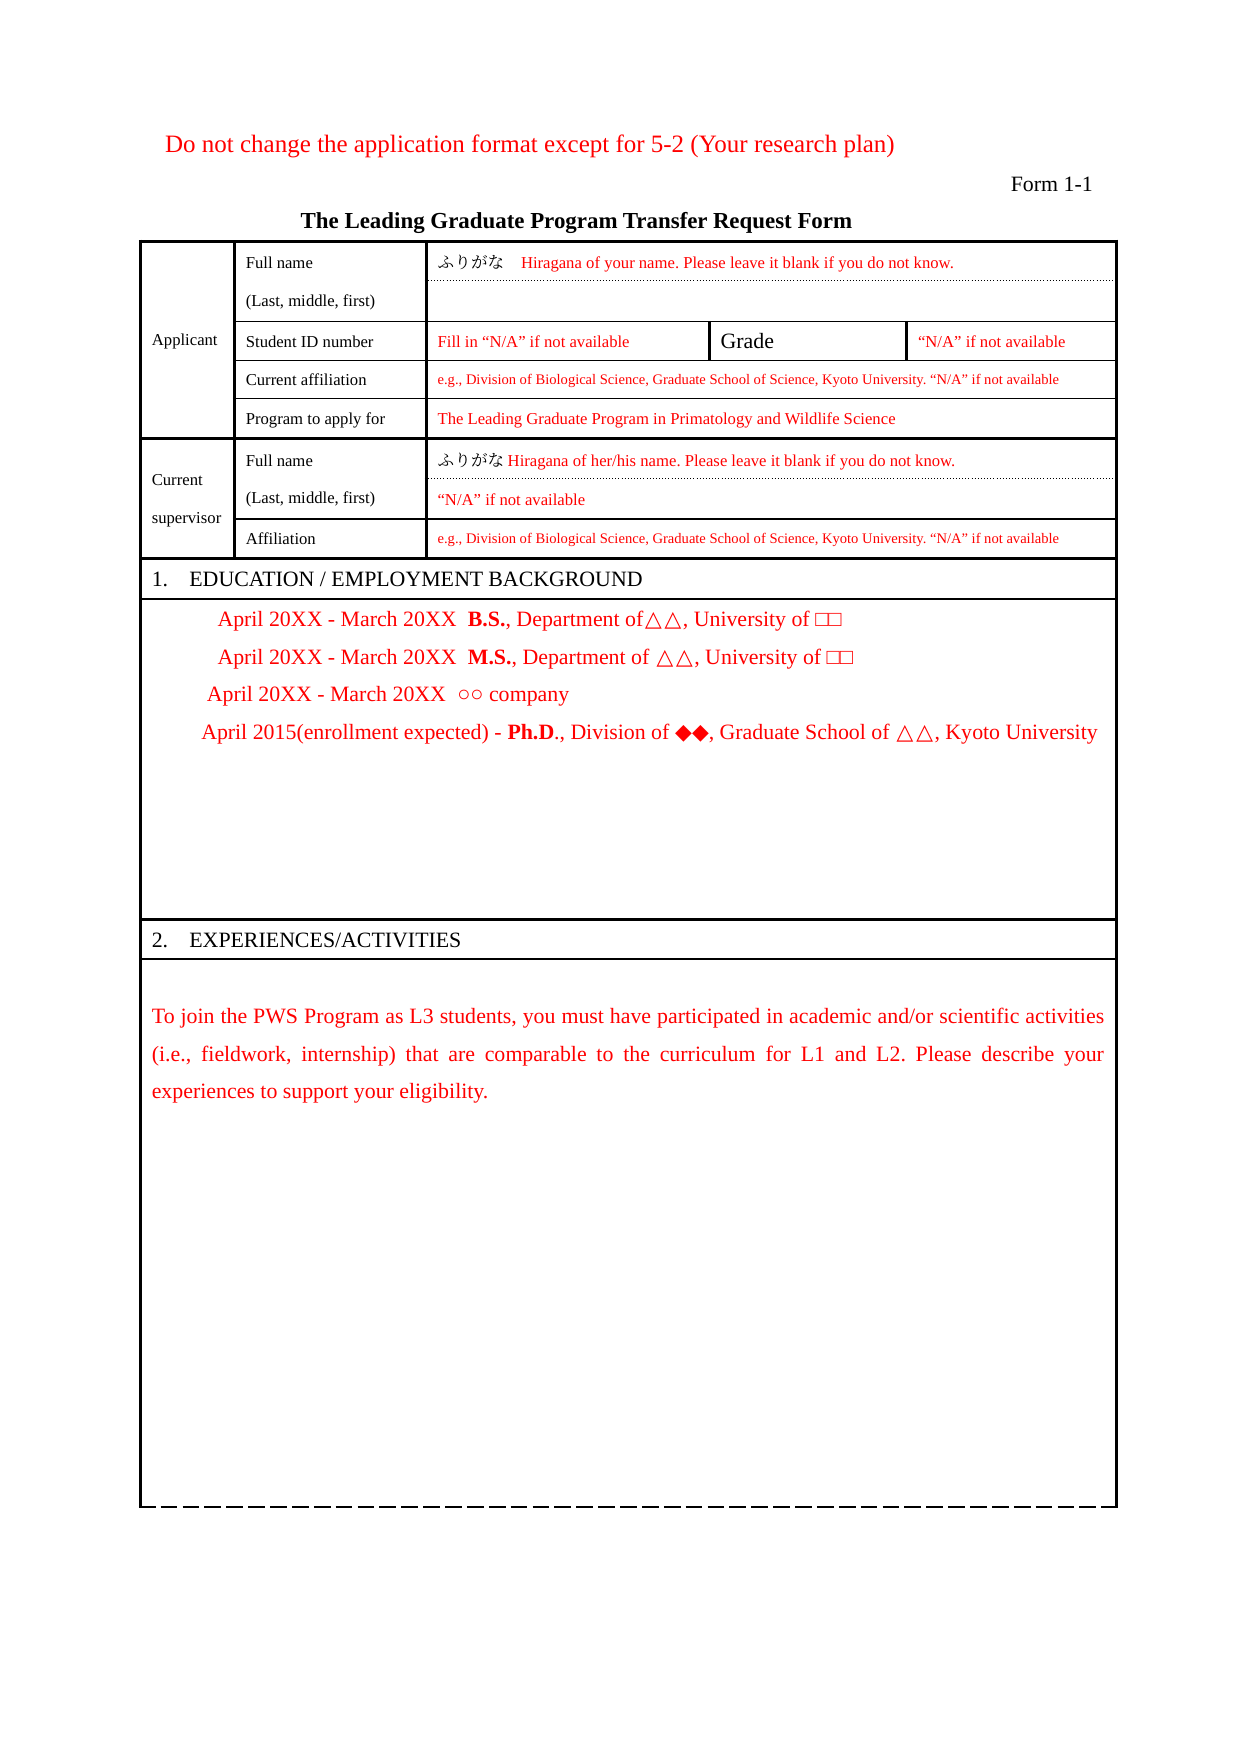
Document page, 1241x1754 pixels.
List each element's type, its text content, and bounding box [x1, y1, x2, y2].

table_header ふりがな Hiragana of your name. Please leave it blank if you do not know. [428, 243, 1115, 280]
table_cell e.g., Division of Biological Science, Graduate School of Science, Kyoto University. “N/A” if not available [428, 361, 1115, 398]
table_cell To join the PWS Program as L3 students, you must have participated in academic and/or scientific activities (i.e., fieldwork, internship) that are comparable to the curriculum for L1 and L2. Please describe your experiences to support your eligibility. [142, 960, 1115, 1506]
table_cell Current affiliation [236, 361, 425, 398]
table_cell “N/A” if not available [908, 322, 1115, 360]
table_cell ふりがなHiragana of her/his name. Please leave it blank if you do not know. [428, 440, 1115, 477]
table_header Full name (Last, middle, first) [236, 243, 425, 321]
table_cell Fill in “N/A” if not available [428, 322, 708, 360]
table_cell EXPERIENCES/ACTIVITIES [142, 921, 1115, 958]
table_cell Grade [711, 322, 905, 360]
table_cell Full name (Last, middle, first) [236, 440, 425, 518]
table_cell Program to apply for [236, 399, 425, 437]
table_cell [428, 280, 1115, 321]
table_cell Affiliation [236, 520, 425, 557]
table_cell EDUCATION / EMPLOYMENT BACKGROUND [142, 560, 1115, 598]
table_header Applicant [142, 243, 233, 437]
text Form 1-1 [148, 164, 1092, 202]
text The Leading Graduate Program Transfer Request Form [148, 202, 1005, 239]
table_cell Student ID number [236, 322, 425, 360]
table_cell e.g., Division of Biological Science, Graduate School of Science, Kyoto University. “N/A” if not available [428, 520, 1115, 557]
table_cell The Leading Graduate Program in Primatology and Wildlife Science [428, 399, 1115, 437]
table_cell April 20XX - March 20XX B.S., Department of△△, University of □□ April 20XX - March 20XX M.S., Department of △△, University of □□ April 20XX - March 20XX ○○ company April 2015(enrollment expected) - Ph.D., Division of ◆◆, Graduate School of △△, Kyoto University [142, 600, 1115, 918]
table_cell Current supervisor [142, 440, 233, 557]
table_cell “N/A” if not available [428, 478, 1115, 518]
